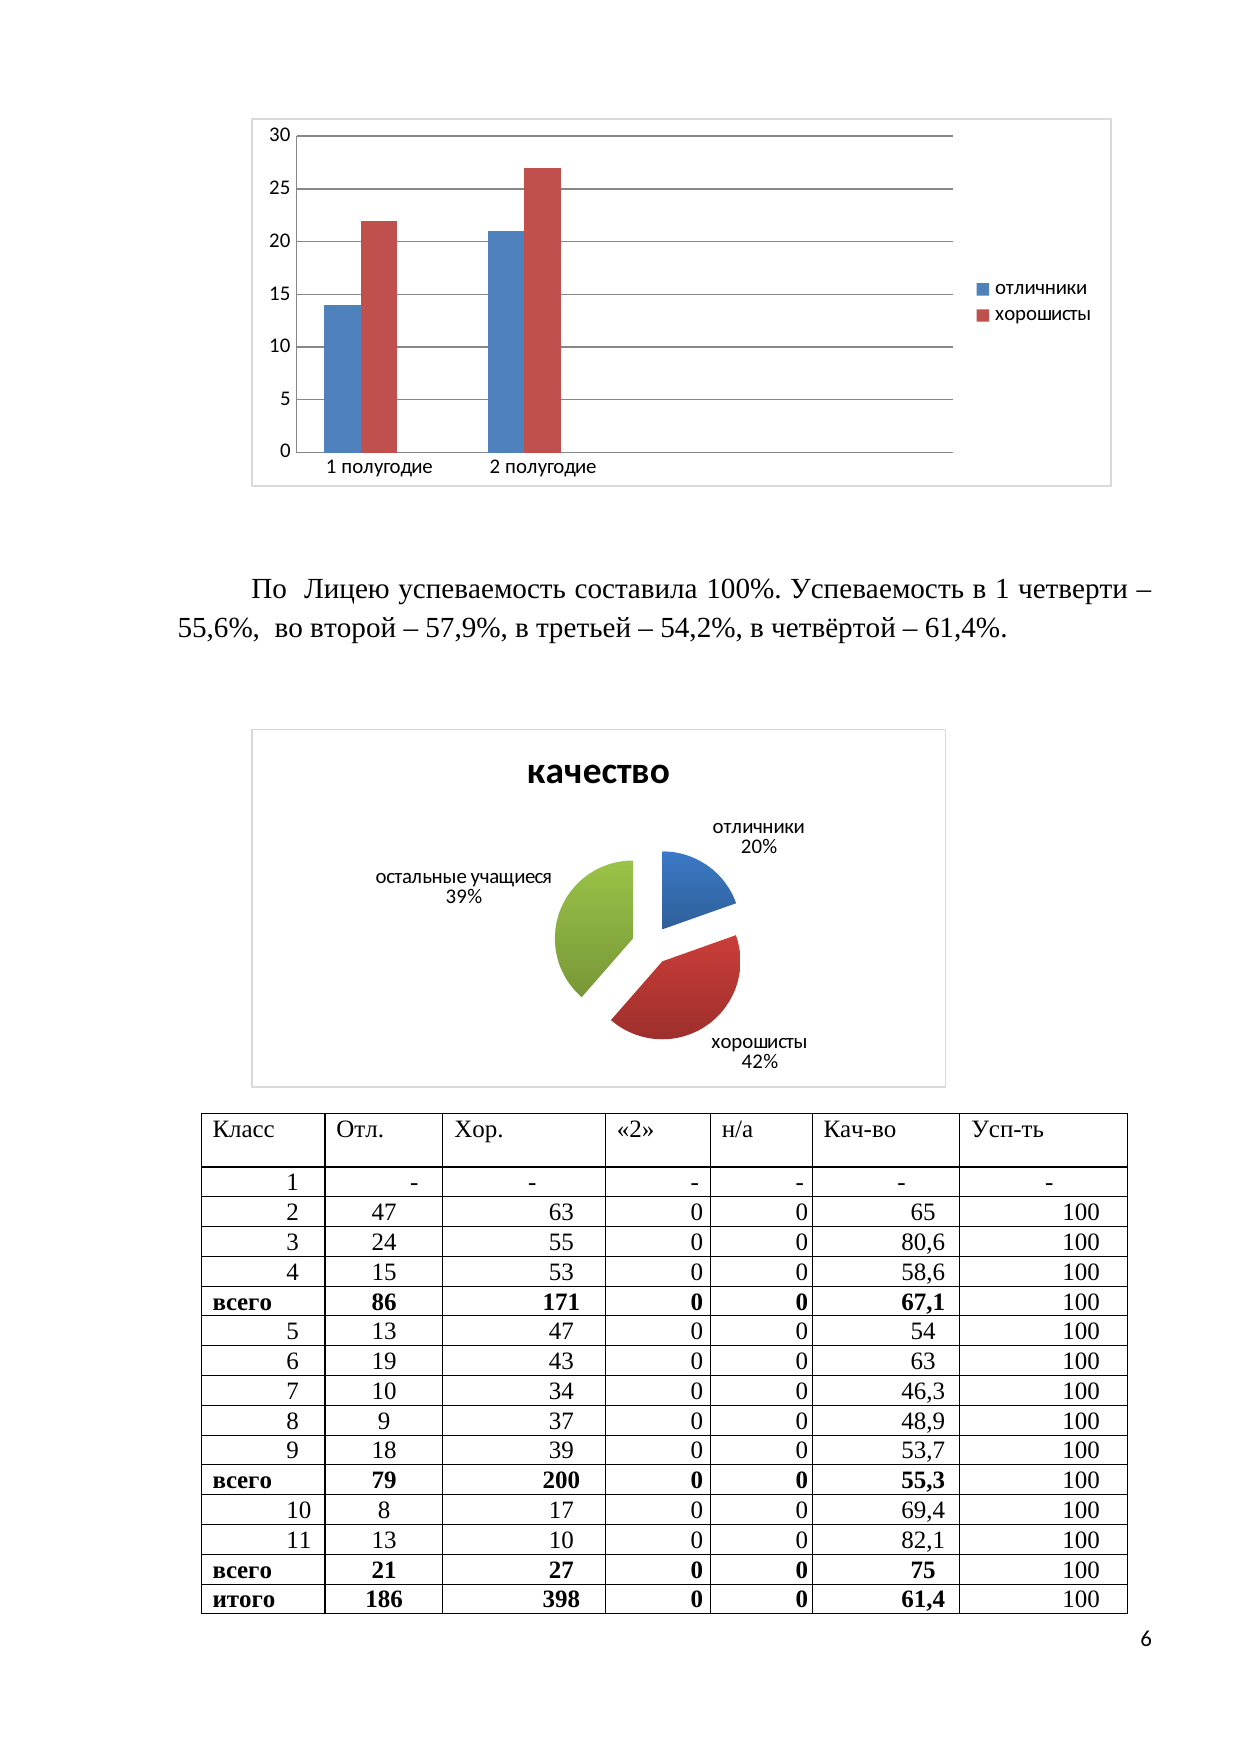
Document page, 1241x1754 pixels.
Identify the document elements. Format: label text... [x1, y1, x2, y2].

table_cell - [606, 1168, 710, 1196]
table_cell 47 [326, 1197, 442, 1226]
table_cell 100 [960, 1555, 1127, 1583]
table_cell 100 [960, 1197, 1127, 1226]
table_header Класс [202, 1114, 324, 1166]
table_cell 0 [606, 1585, 710, 1613]
table_cell 0 [711, 1346, 812, 1375]
table_cell 0 [606, 1465, 710, 1494]
table_cell 15 [326, 1257, 442, 1286]
table_cell 9 [326, 1406, 442, 1434]
table_cell всего [202, 1555, 324, 1583]
table_cell 18 [326, 1436, 442, 1464]
table_cell 6 [202, 1346, 324, 1375]
table_cell 54 [813, 1316, 959, 1345]
table_cell 0 [606, 1197, 710, 1226]
table_cell 75 [813, 1555, 959, 1583]
table_cell 63 [813, 1346, 959, 1375]
table_cell 100 [960, 1316, 1127, 1345]
table_cell - [711, 1168, 812, 1196]
table_cell 67,1 [813, 1287, 959, 1315]
table_cell 0 [606, 1436, 710, 1464]
table_cell - [813, 1168, 959, 1196]
table_cell 61,4 [813, 1585, 959, 1613]
table_cell 79 [326, 1465, 442, 1494]
table_cell 0 [711, 1465, 812, 1494]
table_cell всего [202, 1465, 324, 1494]
table_cell 100 [960, 1465, 1127, 1494]
table_cell 34 [443, 1376, 605, 1405]
table_cell 0 [606, 1525, 710, 1554]
table_cell - [960, 1168, 1127, 1196]
table_cell 13 [326, 1316, 442, 1345]
table_cell 58,6 [813, 1257, 959, 1286]
table_cell 8 [202, 1406, 324, 1434]
table_cell 53,7 [813, 1436, 959, 1464]
table_cell 82,1 [813, 1525, 959, 1554]
table_cell 0 [606, 1257, 710, 1286]
table_cell 43 [443, 1346, 605, 1375]
table_cell 24 [326, 1227, 442, 1256]
table_cell 100 [960, 1495, 1127, 1524]
table_cell 100 [960, 1287, 1127, 1315]
table_cell 65 [813, 1197, 959, 1226]
table_cell 100 [960, 1525, 1127, 1554]
table_cell 100 [960, 1585, 1127, 1613]
table_cell 100 [960, 1406, 1127, 1434]
table_cell 69,4 [813, 1495, 959, 1524]
table_cell 63 [443, 1197, 605, 1226]
table_cell 0 [711, 1585, 812, 1613]
table_cell - [326, 1168, 442, 1196]
table_cell 55,3 [813, 1465, 959, 1494]
table_cell - [443, 1168, 605, 1196]
table_cell 10 [326, 1376, 442, 1405]
table_cell 100 [960, 1436, 1127, 1464]
table_cell 0 [711, 1257, 812, 1286]
table_cell 21 [326, 1555, 442, 1583]
table_cell 7 [202, 1376, 324, 1405]
table_cell 86 [326, 1287, 442, 1315]
table_cell 0 [711, 1316, 812, 1345]
table_header Кач-во [813, 1114, 959, 1166]
table_cell 0 [711, 1287, 812, 1315]
table_cell 0 [711, 1197, 812, 1226]
table_cell 0 [711, 1525, 812, 1554]
table_cell 5 [202, 1316, 324, 1345]
table_cell 48,9 [813, 1406, 959, 1434]
table_cell 0 [606, 1555, 710, 1583]
table_cell 398 [443, 1585, 605, 1613]
table_cell 9 [202, 1436, 324, 1464]
table_cell итого [202, 1585, 324, 1613]
table_cell 19 [326, 1346, 442, 1375]
table_cell 0 [711, 1495, 812, 1524]
table_cell 47 [443, 1316, 605, 1345]
table_cell 100 [960, 1346, 1127, 1375]
table_cell 100 [960, 1376, 1127, 1405]
table_header «2» [606, 1114, 710, 1166]
table_cell 171 [443, 1287, 605, 1315]
table_cell 0 [606, 1316, 710, 1345]
table_cell 100 [960, 1257, 1127, 1286]
table_cell 0 [606, 1346, 710, 1375]
text По Лицею успеваемость составила 100%. Успеваемость в 1 четверти – 55,6%, во второй – 57,9%, в третьей – 54,2%, в четвёртой – 61,4%. [177, 571, 1152, 643]
table_cell 0 [606, 1406, 710, 1434]
table_header Усп-ть [960, 1114, 1127, 1166]
table_cell 1 [202, 1168, 324, 1196]
table_cell 0 [606, 1376, 710, 1405]
table_cell 0 [711, 1436, 812, 1464]
table_cell 0 [606, 1227, 710, 1256]
table_cell 13 [326, 1525, 442, 1554]
table_cell 39 [443, 1436, 605, 1464]
table_cell 10 [202, 1495, 324, 1524]
table_cell 53 [443, 1257, 605, 1286]
table_cell 0 [711, 1406, 812, 1434]
table_cell 17 [443, 1495, 605, 1524]
table_cell 37 [443, 1406, 605, 1434]
table_cell 10 [443, 1525, 605, 1554]
table_cell 3 [202, 1227, 324, 1256]
table_cell 100 [960, 1227, 1127, 1256]
table_header н/а [711, 1114, 812, 1166]
table_header Отл. [326, 1114, 442, 1166]
table_cell 0 [606, 1287, 710, 1315]
table_cell 8 [326, 1495, 442, 1524]
table_cell 0 [606, 1495, 710, 1524]
table_cell 80,6 [813, 1227, 959, 1256]
table_cell 55 [443, 1227, 605, 1256]
table_cell 4 [202, 1257, 324, 1286]
table_cell 0 [711, 1376, 812, 1405]
table_header Хор. [443, 1114, 605, 1166]
table_cell 27 [443, 1555, 605, 1583]
table_cell 0 [711, 1227, 812, 1256]
table_cell 186 [326, 1585, 442, 1613]
table_cell 2 [202, 1197, 324, 1226]
table_cell 0 [711, 1555, 812, 1583]
table_cell всего [202, 1287, 324, 1315]
table_cell 11 [202, 1525, 324, 1554]
table_cell 46,3 [813, 1376, 959, 1405]
table_cell 200 [443, 1465, 605, 1494]
